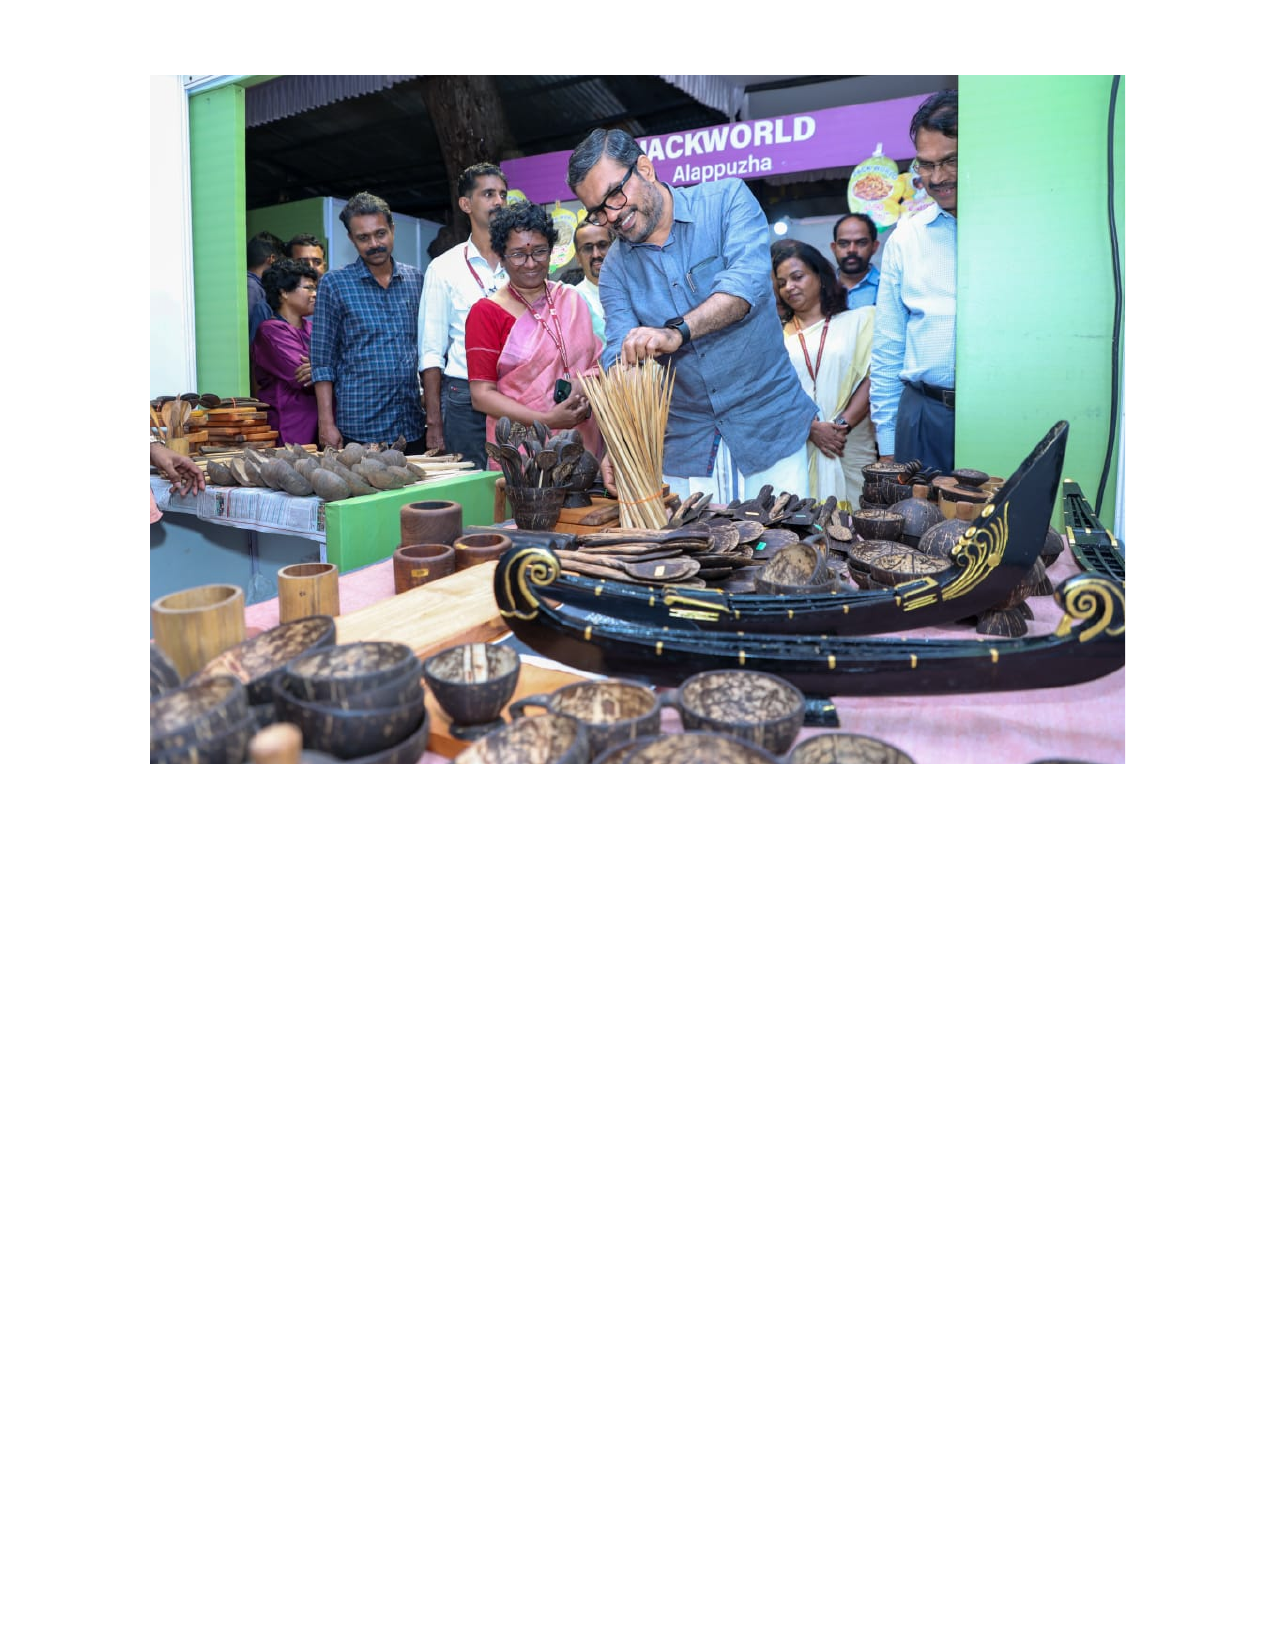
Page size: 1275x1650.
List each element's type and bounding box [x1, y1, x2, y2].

picture [150, 75, 1125, 764]
